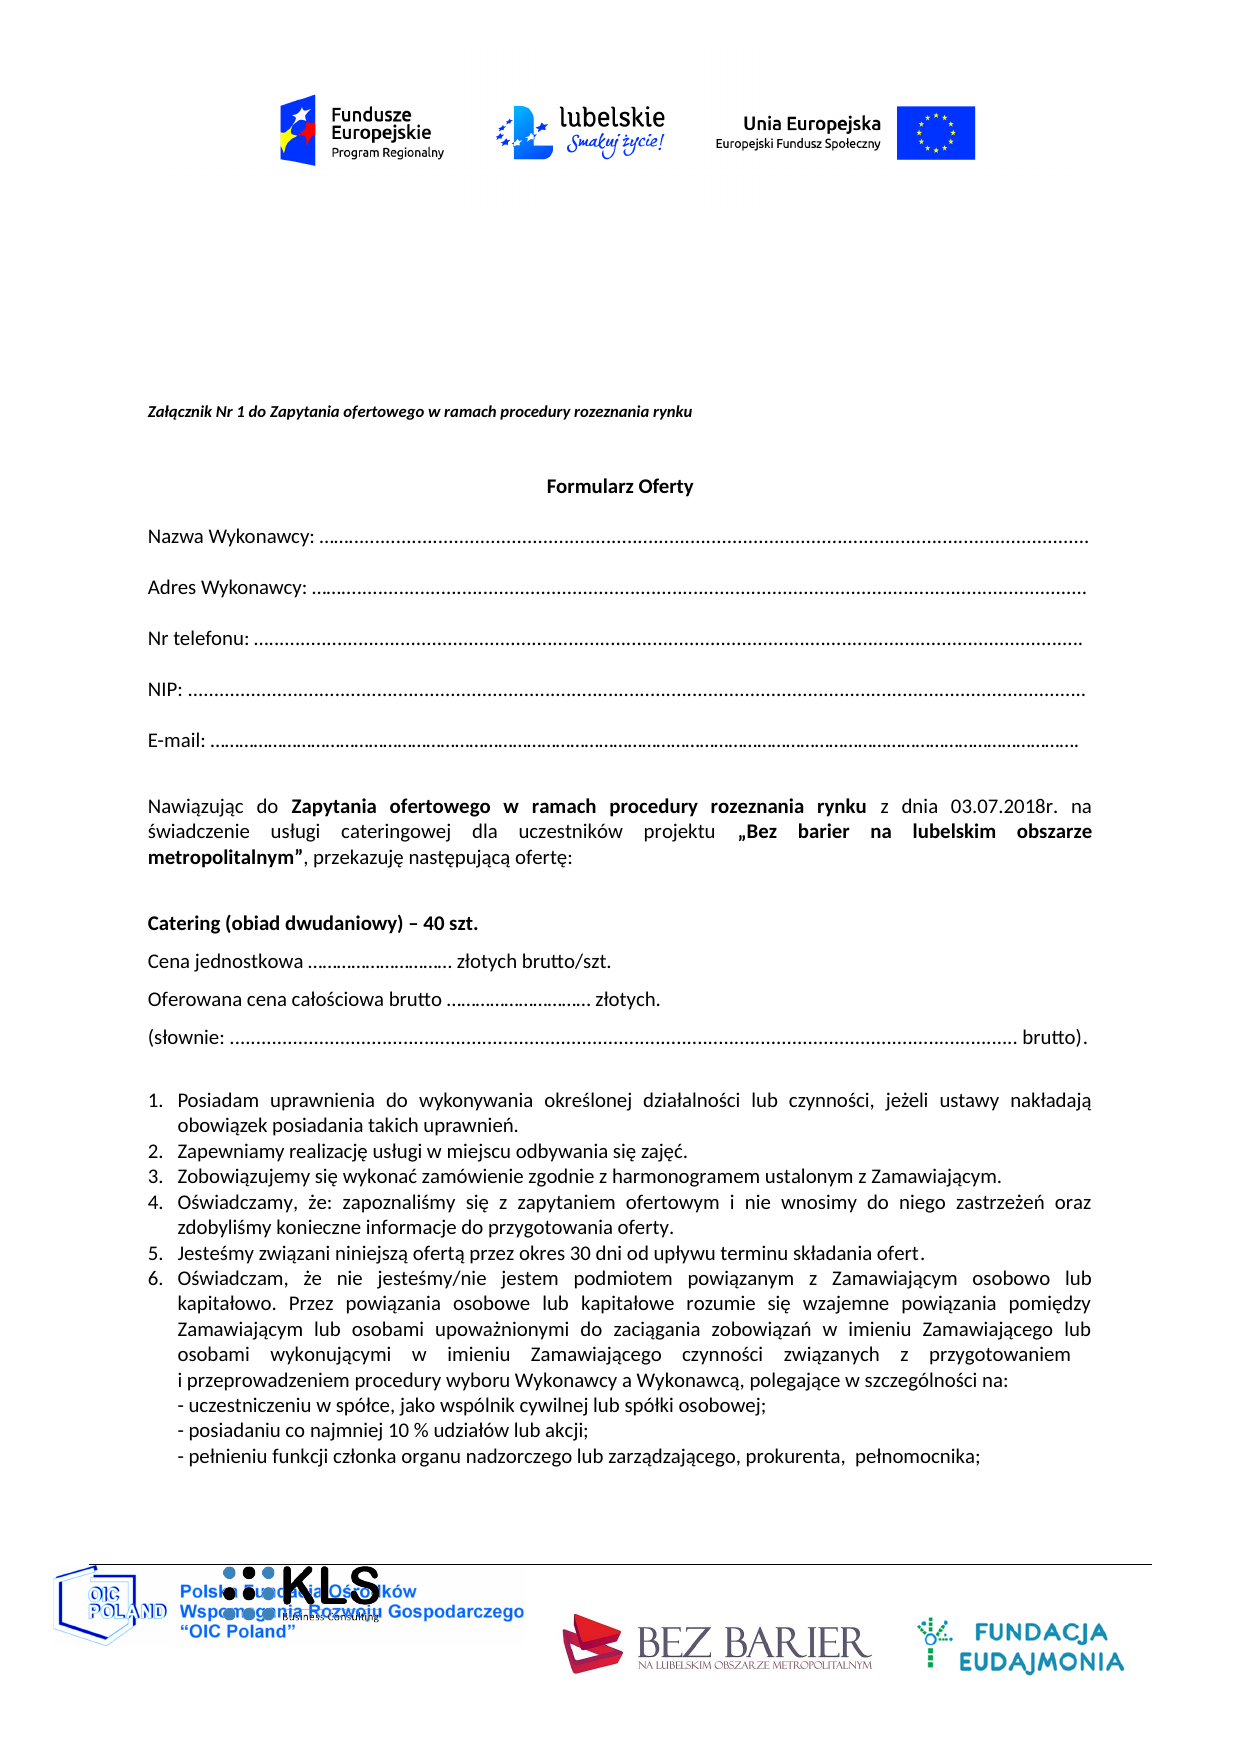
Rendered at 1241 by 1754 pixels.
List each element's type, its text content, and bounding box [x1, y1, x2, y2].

text Catering (obiad dwudaniowy) – 40 szt. [148, 910, 1093, 936]
text E-mail: ………………………………………………………………………………………………………………………………………………………………. [148, 727, 1093, 752]
text Cena jednostkowa ………………………… złotych brutto/szt. [148, 948, 1093, 973]
list Posiadam uprawnienia do wykonywania określonej działalności lub czynności, jeżeli ustawy nakładają obowiązek posiadania takich uprawnień. [148, 1087, 1093, 1138]
text Nazwa Wykonawcy: ……............................................................................................................................................. [148, 524, 1093, 549]
text - uczestniczeniu w spółce, jako wspólnik cywilnej lub spółki osobowej; [177, 1392, 1093, 1418]
text Oferowana cena całościowa brutto ………………………… złotych. [148, 986, 1093, 1011]
text (słownie: ...................................................................................................................................................... brutto). [148, 1024, 1093, 1049]
text NIP: ........................................................................................................................................................................... [148, 676, 1093, 702]
text Adres Wykonawcy: …….............................................................................................................................................. [148, 574, 1093, 600]
text Formularz Oferty [148, 473, 1093, 498]
picture [914, 1612, 1130, 1678]
picture [53, 1565, 524, 1646]
text - pełnieniu funkcji członka organu nadzorczego lub zarządzającego, prokurenta, pełnomocnika; [177, 1443, 1093, 1468]
list Jesteśmy związani niniejszą ofertą przez okres 30 dni od upływu terminu składania ofert. [148, 1240, 1093, 1265]
text Nr telefonu: …........................................................................................................................................................... [148, 625, 1093, 651]
list Oświadczam, że nie jesteśmy/nie jestem podmiotem powiązanym z Zamawiającym osobowo lub kapitałowo. Przez powiązania osobowe lub kapitałowe rozumie się wzajemne powiązania pomiędzy Zamawiającym lub osobami upoważnionymi do zaciągania zobowiązań w imieniu Zamawiającego lub osobami wykonującymi w imieniu Zamawiającego czynności związanych z przygotowaniem i przeprowadzeniem procedury wyboru Wykonawcy a Wykonawcą, polegające w szczególności na: [148, 1265, 1093, 1392]
list Zobowiązujemy się wykonać zamówienie zgodnie z harmonogramem ustalonym z Zamawiającym. [148, 1163, 1093, 1189]
list Oświadczamy, że: zapoznaliśmy się z zapytaniem ofertowym i nie wnosimy do niego zastrzeżeń oraz zdobyliśmy konieczne informacje do przygotowania oferty. [148, 1189, 1093, 1240]
text - posiadaniu co najmniej 10 % udziałów lub akcji; [177, 1418, 1093, 1443]
list Zapewniamy realizację usługi w miejscu odbywania się zajęć. [148, 1138, 1093, 1163]
text Załącznik Nr 1 do Zapytania ofertowego w ramach procedury rozeznania rynku [148, 402, 1093, 422]
list Nawiązując do Zapytania ofertowego w ramach procedury rozeznania rynku z dnia 03.07.2018r. na świadczenie usługi cateringowej dla uczestników projektu „Bez barier na lubelskim obszarze metropolitalnym”, przekazuję następującą ofertę: [148, 793, 1093, 869]
picture [158, 47, 1080, 210]
picture [555, 1606, 880, 1685]
